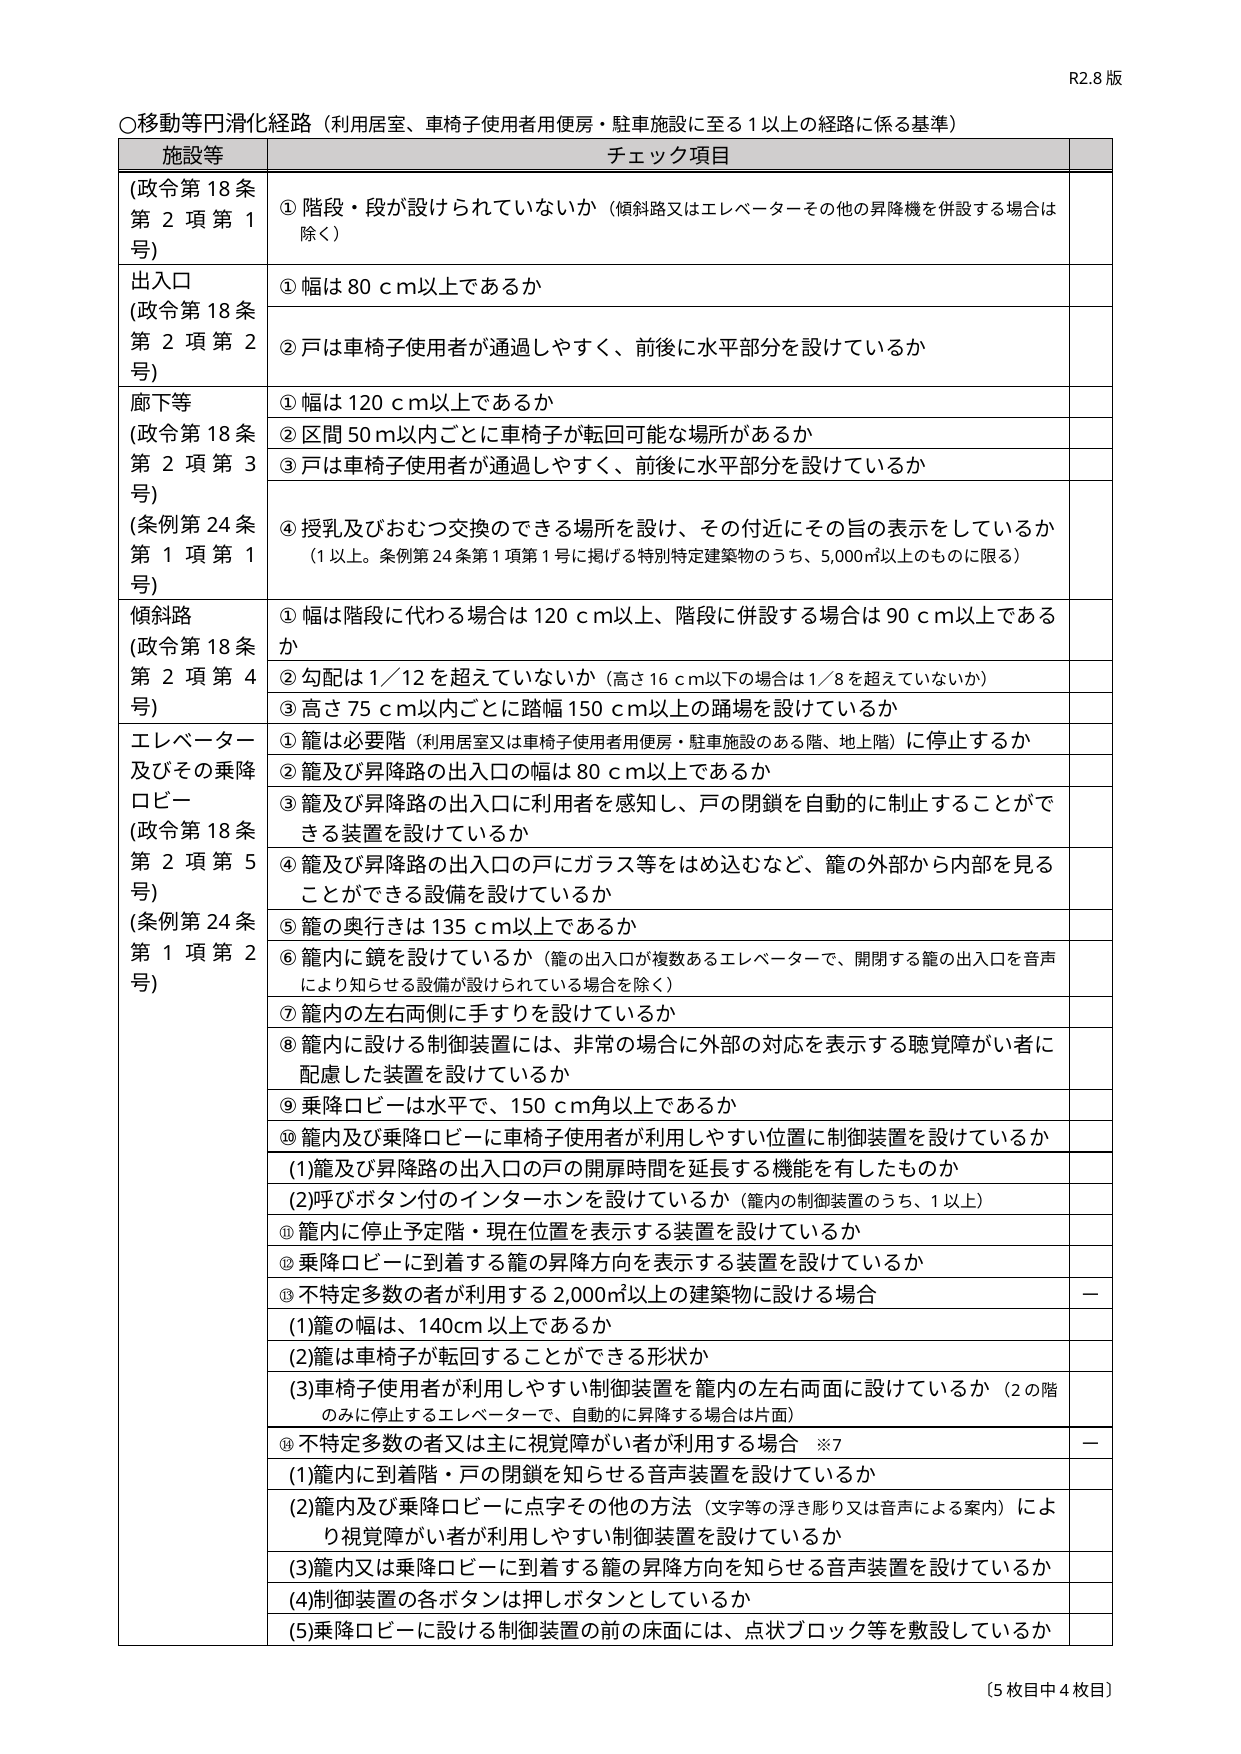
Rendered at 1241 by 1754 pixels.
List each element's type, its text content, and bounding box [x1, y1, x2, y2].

table_cell 出入口 (政令第18条第2項第2号) [119, 265, 267, 386]
table_cell ②区間50ｍ以内ごとに車椅子が転回可能な場所があるか [268, 418, 1069, 448]
table_cell ⑤籠の奥行きは135ｃｍ以上であるか [268, 910, 1069, 940]
table_cell ①籠は必要階（利用居室又は車椅子使用者用便房・駐車施設のある階、地上階）に停止するか [268, 724, 1069, 754]
table_cell [1070, 661, 1112, 692]
table_cell ⑪籠内に停止予定階・現在位置を表示する装置を設けているか [268, 1215, 1069, 1245]
table_cell 廊下等 (政令第18条第2項第3号) (条例第24条第1項第1号) [119, 387, 267, 599]
table_cell [1070, 173, 1112, 263]
table_cell [1070, 481, 1112, 599]
table_cell [1070, 1372, 1112, 1426]
table_cell [1070, 387, 1112, 417]
table_cell 傾斜路 (政令第18条第2項第4号) [119, 600, 267, 723]
table_cell ①幅は120ｃｍ以上であるか [268, 387, 1069, 417]
table_cell [1070, 724, 1112, 754]
table_cell ④籠及び昇降路の出入口の戸にガラス等をはめ込むなど、籠の外部から内部を見ることができる設備を設けているか [268, 848, 1069, 909]
table_cell (1)籠及び昇降路の出入口の戸の開扉時間を延長する機能を有したものか [268, 1153, 1069, 1183]
table_cell (3)籠内又は乗降ロビーに到着する籠の昇降方向を知らせる音声装置を設けているか [268, 1552, 1069, 1582]
table_cell (2)籠は車椅子が転回することができる形状か [268, 1341, 1069, 1371]
table_cell [1070, 1552, 1112, 1582]
table_cell [1070, 941, 1112, 996]
table_cell [1070, 693, 1112, 723]
table_cell ⑨乗降ロビーは水平で、150ｃｍ角以上であるか [268, 1090, 1069, 1120]
table_header 施設等 [119, 139, 267, 169]
table_cell ①階段・段が設けられていないか（傾斜路又はエレベーターその他の昇降機を併設する場合は除く） [268, 173, 1069, 263]
table_cell [1070, 787, 1112, 847]
table_cell [1070, 997, 1112, 1027]
table_cell [1070, 1583, 1112, 1613]
table_cell [1070, 1246, 1112, 1277]
table_cell [1070, 1028, 1112, 1089]
table_cell [1070, 848, 1112, 909]
table_cell ②勾配は1／12を超えていないか（高さ16ｃｍ以下の場合は1／8を超えていないか） [268, 661, 1069, 692]
table_cell (政令第18条第2項第1号) [119, 173, 267, 263]
table_cell [1070, 910, 1112, 940]
table_cell [1070, 1153, 1112, 1183]
table_cell [1070, 755, 1112, 786]
table_header チェック項目 [268, 139, 1069, 169]
table_cell (3)車椅子使用者が利用しやすい制御装置を籠内の左右両面に設けているか（2の階のみに停止するエレベーターで、自動的に昇降する場合は片面） [268, 1372, 1069, 1426]
table_cell [1070, 1341, 1112, 1371]
table_cell (5)乗降ロビーに設ける制御装置の前の床面には、点状ブロック等を敷設しているか [268, 1614, 1069, 1645]
table_cell (2)籠内及び乗降ロビーに点字その他の方法（文字等の浮き彫り又は音声による案内）により視覚障がい者が利用しやすい制御装置を設けているか [268, 1490, 1069, 1551]
table_cell [1070, 1459, 1112, 1489]
table_cell [1070, 418, 1112, 448]
table_cell [1070, 1614, 1112, 1645]
table_cell ③高さ75ｃｍ以内ごとに踏幅150ｃｍ以上の踊場を設けているか [268, 693, 1069, 723]
table_cell (2)呼びボタン付のインターホンを設けているか（籠内の制御装置のうち、1以上） [268, 1184, 1069, 1214]
table_cell ⑬不特定多数の者が利用する2,000㎡以上の建築物に設ける場合 [268, 1278, 1069, 1308]
table_cell [1070, 1490, 1112, 1551]
table_cell ⑦籠内の左右両側に手すりを設けているか [268, 997, 1069, 1027]
table_cell ⑫乗降ロビーに到着する籠の昇降方向を表示する装置を設けているか [268, 1246, 1069, 1277]
table_cell [1070, 1215, 1112, 1245]
table_cell ①幅は80ｃｍ以上であるか [268, 265, 1069, 306]
table_cell [1070, 1090, 1112, 1120]
table_cell ②戸は車椅子使用者が通過しやすく、前後に水平部分を設けているか [268, 307, 1069, 386]
text ○移動等円滑化経路（利用居室、車椅子使用者用便房・駐車施設に至る1以上の経路に係る基準） [118, 106, 1122, 138]
table_cell [1070, 307, 1112, 386]
table_cell [1070, 600, 1112, 660]
table_cell (4)制御装置の各ボタンは押しボタンとしているか [268, 1583, 1069, 1613]
table_cell エレベーター及びその乗降ロビー (政令第18条第2項第5号) (条例第24条第1項第2号) [119, 724, 267, 1645]
table_header [1070, 139, 1112, 169]
table_cell ⑭不特定多数の者又は主に視覚障がい者が利用する場合 ※7 [268, 1428, 1069, 1458]
table_cell ⑩籠内及び乗降ロビーに車椅子使用者が利用しやすい位置に制御装置を設けているか [268, 1121, 1069, 1151]
table_cell ⑧籠内に設ける制御装置には、非常の場合に外部の対応を表示する聴覚障がい者に配慮した装置を設けているか [268, 1028, 1069, 1089]
table_cell (1)籠の幅は、140cm以上であるか [268, 1309, 1069, 1339]
table_cell ③戸は車椅子使用者が通過しやすく、前後に水平部分を設けているか [268, 449, 1069, 480]
table_cell ④授乳及びおむつ交換のできる場所を設け、その付近にその旨の表示をしているか（1以上。条例第24条第1項第1号に掲げる特別特定建築物のうち、5,000㎡以上のものに限る） [268, 481, 1069, 599]
table_cell ③籠及び昇降路の出入口に利用者を感知し、戸の閉鎖を自動的に制止することができる装置を設けているか [268, 787, 1069, 847]
table_cell － [1070, 1428, 1112, 1458]
table_cell [1070, 1309, 1112, 1339]
table_cell ⑥籠内に鏡を設けているか（籠の出入口が複数あるエレベーターで、開閉する籠の出入口を音声により知らせる設備が設けられている場合を除く） [268, 941, 1069, 996]
table_cell [1070, 449, 1112, 480]
table_cell [1070, 265, 1112, 306]
table_cell (1)籠内に到着階・戸の閉鎖を知らせる音声装置を設けているか [268, 1459, 1069, 1489]
table_cell [1070, 1184, 1112, 1214]
table_cell ①幅は階段に代わる場合は120ｃｍ以上、階段に併設する場合は90ｃｍ以上であるか [268, 600, 1069, 660]
table_cell ②籠及び昇降路の出入口の幅は80ｃｍ以上であるか [268, 755, 1069, 786]
table_cell [1070, 1121, 1112, 1151]
table_cell － [1070, 1278, 1112, 1308]
